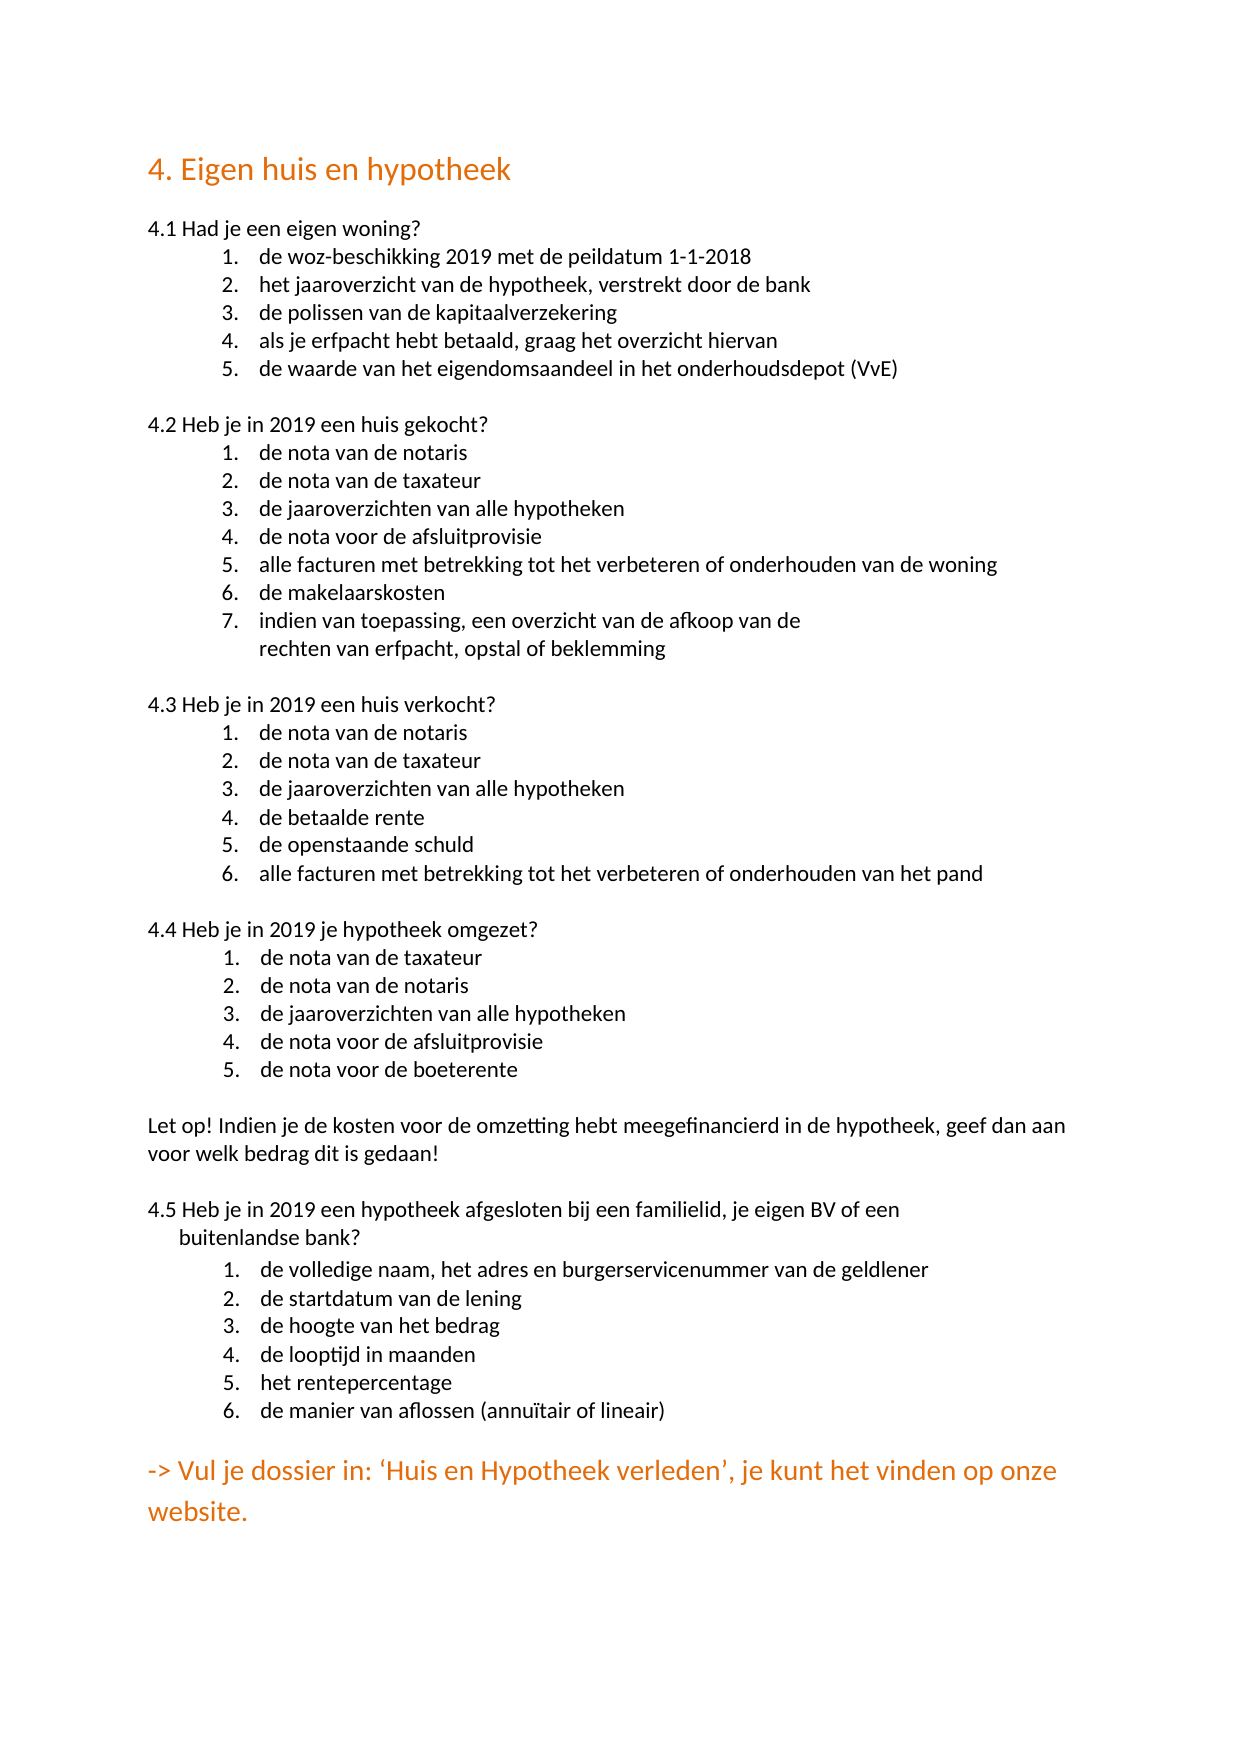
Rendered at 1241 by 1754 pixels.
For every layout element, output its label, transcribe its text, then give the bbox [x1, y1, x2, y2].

text rechten van erfpacht, opstal of beklemming [221, 634, 1093, 662]
list de nota voor de afsluitprovisie [221, 522, 1093, 550]
list de jaaroverzichten van alle hypotheken [221, 774, 1093, 803]
text 4.2 Heb je in 2019 een huis gekocht? [148, 410, 1093, 438]
list als je erfpacht hebt betaald, graag het overzicht hiervan [221, 326, 1093, 354]
list de jaaroverzichten van alle hypotheken [221, 494, 1093, 522]
text 4.5 Heb je in 2019 een hypotheek afgesloten bij een familielid, je eigen BV of een buitenlandse bank? [148, 1195, 1093, 1251]
list de nota van de taxateur [221, 466, 1093, 494]
text Let op! Indien je de kosten voor de omzetting hebt meegefinancierd in de hypotheek, geef dan aan voor welk bedrag dit is gedaan! [148, 1111, 1093, 1167]
list het rentepercentage [223, 1368, 1093, 1396]
list de nota van de taxateur [223, 943, 1093, 971]
list het jaaroverzicht van de hypotheek, verstrekt door de bank [221, 270, 1093, 298]
list de nota van de notaris [221, 438, 1093, 466]
list alle facturen met betrekking tot het verbeteren of onderhouden van het pand [221, 859, 1093, 887]
list de manier van aflossen (annuïtair of lineair) [223, 1396, 1093, 1424]
list de nota van de taxateur [221, 747, 1093, 774]
text -> Vul je dossier in: ‘Huis en Hypotheek verleden’, je kunt het vinden op onze website. [148, 1452, 1093, 1528]
text 4. Eigen huis en hypotheek 4.1 Had je een eigen woning? [148, 148, 1093, 242]
list de woz-beschikking 2019 met de peildatum 1-1-2018 [221, 242, 1093, 270]
list de nota van de notaris [221, 718, 1093, 747]
list de nota voor de boeterente [223, 1055, 1093, 1083]
text 4.4 Heb je in 2019 je hypotheek omgezet? [148, 887, 1093, 943]
list de betaalde rente [221, 803, 1093, 831]
list de looptijd in maanden [223, 1340, 1093, 1368]
list de makelaarskosten [221, 578, 1093, 606]
list de openstaande schuld [221, 831, 1093, 859]
list alle facturen met betrekking tot het verbeteren of onderhouden van de woning [221, 550, 1093, 578]
list de volledige naam, het adres en burgerservicenummer van de geldlener [223, 1256, 1093, 1284]
text 4.3 Heb je in 2019 een huis verkocht? [148, 662, 1093, 718]
list de polissen van de kapitaalverzekering [221, 298, 1093, 326]
list indien van toepassing, een overzicht van de afkoop van de [221, 606, 1093, 634]
list de nota van de notaris [223, 971, 1093, 999]
list de hoogte van het bedrag [223, 1312, 1093, 1340]
list de nota voor de afsluitprovisie [223, 1027, 1093, 1055]
list de jaaroverzichten van alle hypotheken [223, 999, 1093, 1027]
list de startdatum van de lening [223, 1284, 1093, 1312]
list de waarde van het eigendomsaandeel in het onderhoudsdepot (VvE) [221, 354, 1093, 410]
